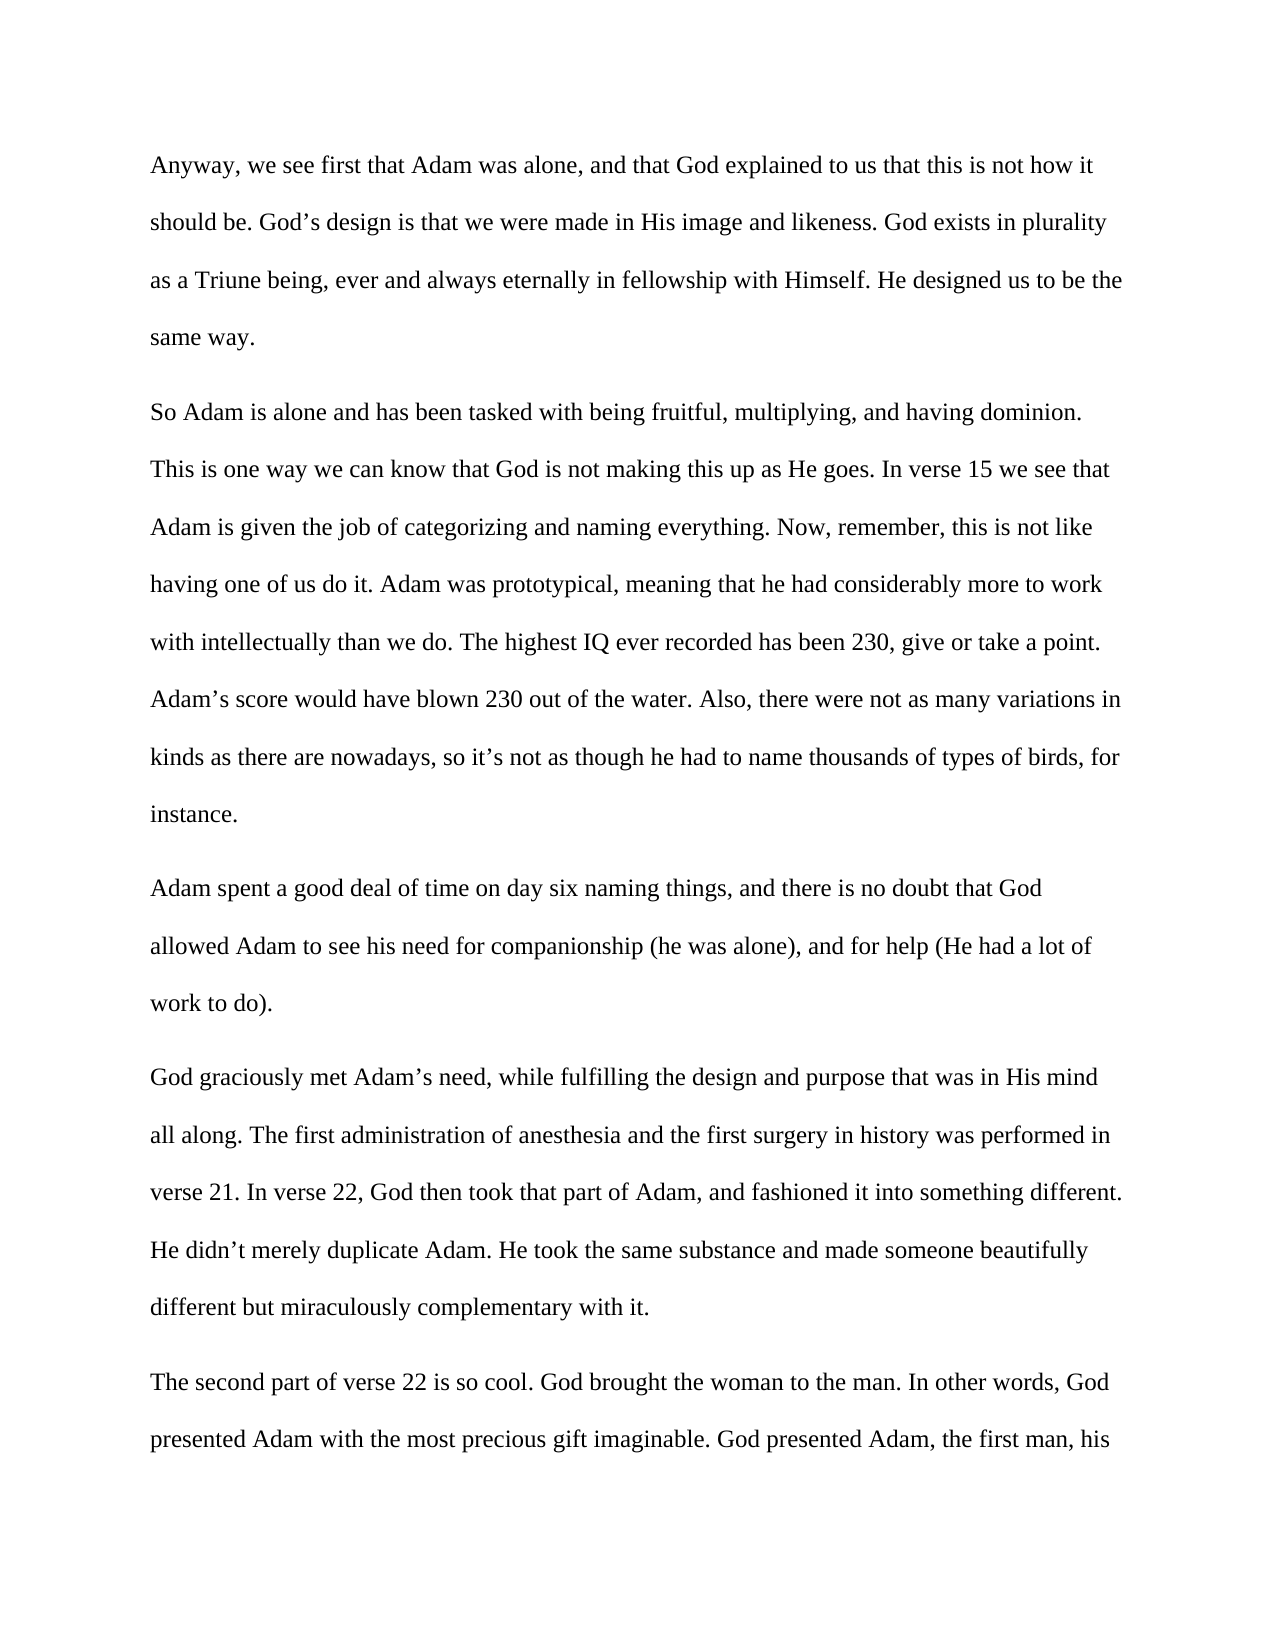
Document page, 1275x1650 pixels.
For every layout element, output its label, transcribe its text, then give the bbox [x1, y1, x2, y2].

text God graciously met Adam’s need, while fulfilling the design and purpose that was in His mind all along. The first administration of anesthesia and the first surgery in history was performed in verse 21. In verse 22, God then took that part of Adam, and fashioned it into something different. He didn’t merely duplicate Adam. He took the same substance and made someone beautifully different but miraculously complementary with it. [150, 1062, 1125, 1321]
text Anyway, we see first that Adam was alone, and that God explained to us that this is not how it should be. God’s design is that we were made in His image and likeness. God exists in plurality as a Triune being, ever and always eternally in fellowship with Himself. He designed us to be the same way. [150, 150, 1125, 351]
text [150, 1367, 1125, 1453]
text So Adam is alone and has been tasked with being fruitful, multiplying, and having dominion. This is one way we can know that God is not making this up as He goes. In verse 15 we see that Adam is given the job of categorizing and naming everything. Now, remember, this is not like having one of us do it. Adam was prototypical, meaning that he had considerably more to work with intellectually than we do. The highest IQ ever recorded has been 230, give or take a point. Adam’s score would have blown 230 out of the water. Also, there were not as many variations in kinds as there are nowadays, so it’s not as though he had to name thousands of types of birds, for instance. [150, 397, 1125, 828]
text Adam spent a good deal of time on day six naming things, and there is no doubt that God allowed Adam to see his need for companionship (he was alone), and for help (He had a lot of work to do). [150, 873, 1125, 1017]
